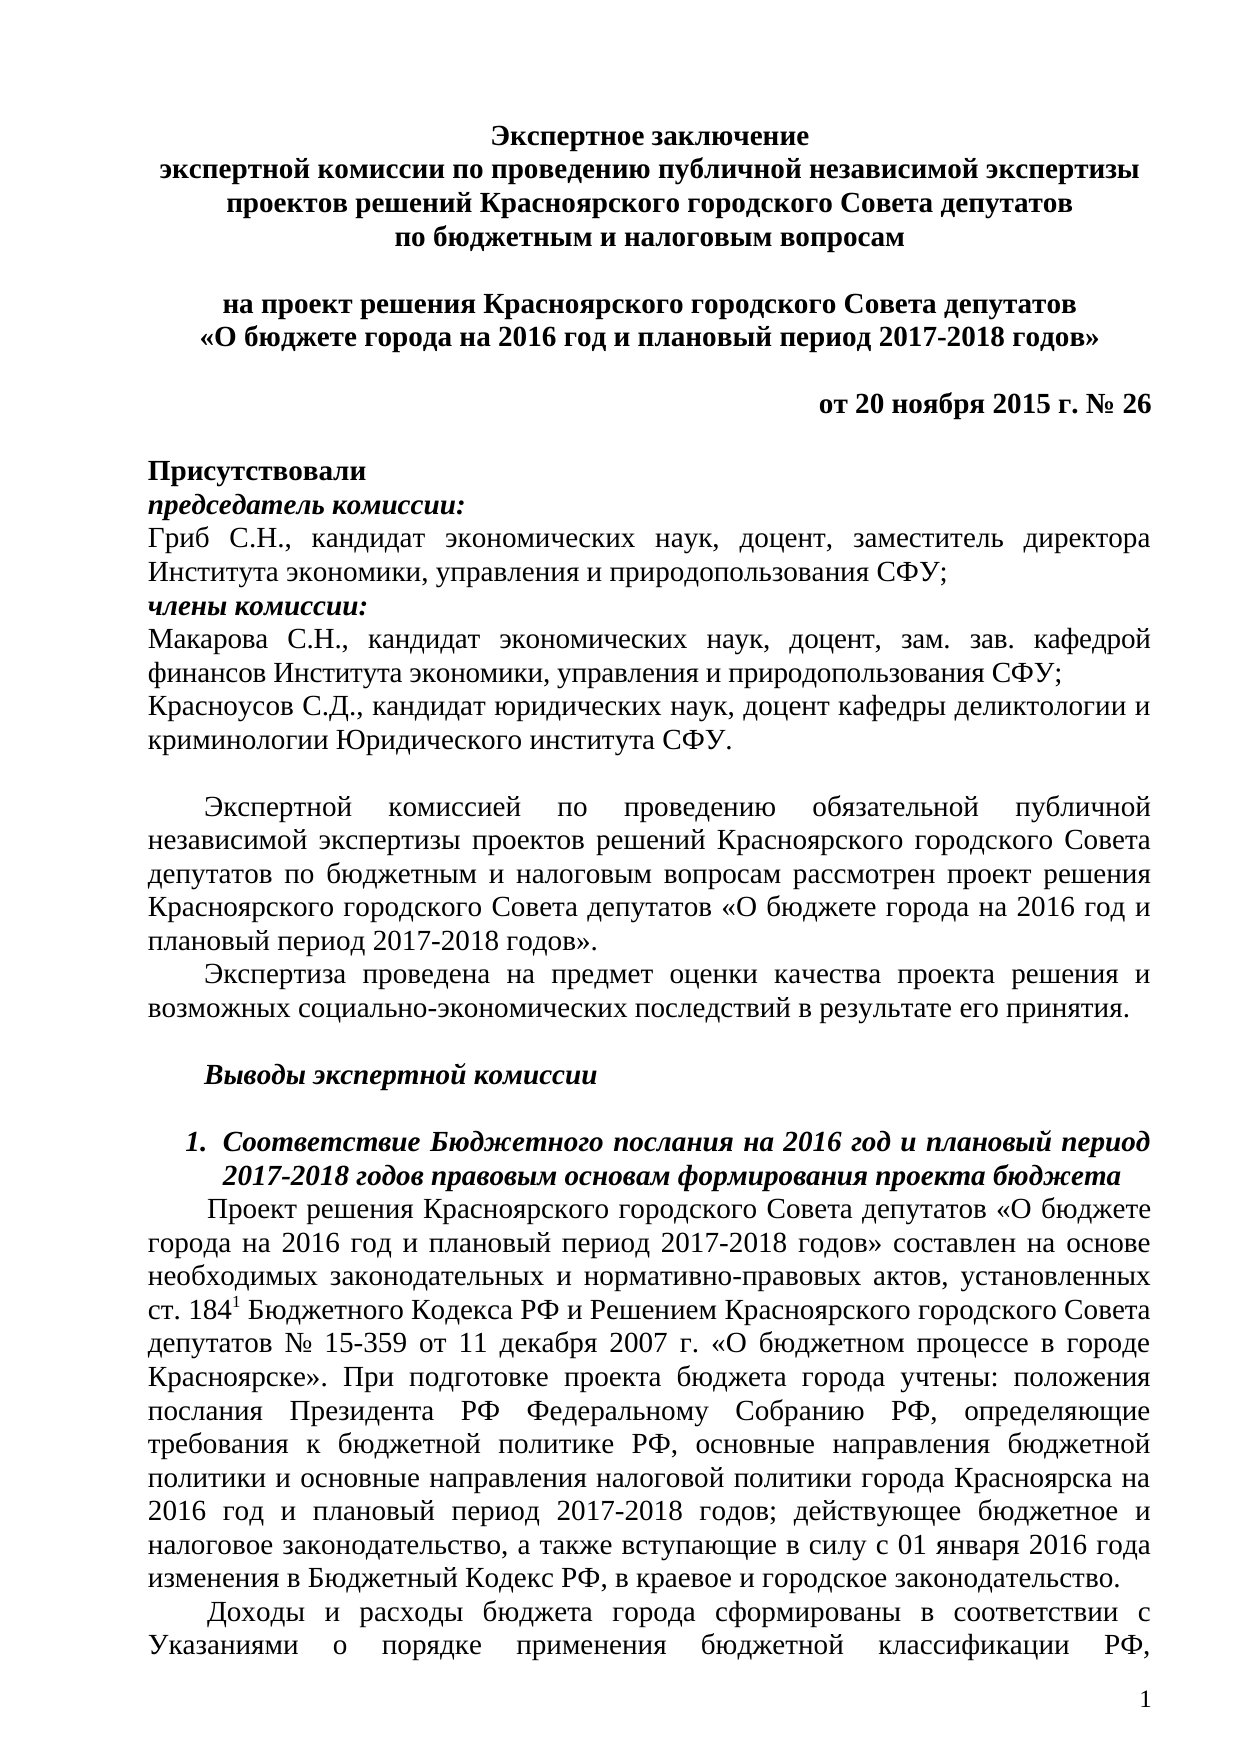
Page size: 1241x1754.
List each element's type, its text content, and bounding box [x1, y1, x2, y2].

text «О бюджете города на 2016 год и плановый период 2017-2018 годов» [148, 319, 1152, 353]
text проектов решений Красноярского городского Совета депутатов [148, 185, 1152, 219]
text Экспертное заключение [148, 118, 1152, 152]
text по бюджетным и налоговым вопросам [148, 219, 1152, 252]
text председатель комиссии: [148, 487, 1152, 521]
text Красноусов С.Д., кандидат юридических наук, доцент кафедры деликтологии и криминологии Юридического института СФУ. [148, 688, 1152, 755]
text Экспертной комиссией по проведению обязательной публичной независимой экспертизы проектов решений Красноярского городского Совета депутатов по бюджетным и налоговым вопросам рассмотрен проект решения Красноярского городского Совета депутатов «О бюджете города на 2016 год и плановый период 2017-2018 годов». [148, 789, 1152, 957]
text Выводы экспертной комиссии [185, 1057, 1152, 1091]
list Соответствие Бюджетного послания на 2016 год и плановый период 2017-2018 годов правовым основам формирования проекта бюджета [185, 1124, 1152, 1191]
text на проект решения Красноярского городского Совета депутатов [148, 286, 1152, 319]
text экспертной комиссии по проведению публичной независимой экспертизы [148, 152, 1152, 185]
text члены комиссии: [148, 588, 1152, 621]
text Экспертиза проведена на предмет оценки качества проекта решения и возможных социально-экономических последствий в результате его принятия. [148, 957, 1152, 1024]
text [148, 1594, 1152, 1661]
text Присутствовали [148, 453, 1152, 487]
text Макарова С.Н., кандидат экономических наук, доцент, зам. зав. кафедрой финансов Института экономики, управления и природопользования СФУ; [148, 621, 1152, 688]
text Проект решения Красноярского городского Совета депутатов «О бюджете города на 2016 год и плановый период 2017-2018 годов» составлен на основе необходимых законодательных и нормативно-правовых актов, установленных ст. 1841 Бюджетного Кодекса РФ и Решением Красноярского городского Совета депутатов № 15-359 от 11 декабря . «О бюджетном процессе в городе Красноярске». При подготовке проекта бюджета города учтены: положения послания Президента РФ Федеральному Собранию РФ, определяющие требования к бюджетной политике РФ, основные направления бюджетной политики и основные направления налоговой политики города Красноярска на 2016 год и плановый период 2017-2018 годов; действующее бюджетное и налоговое законодательство, а также вступающие в силу с 01 января 2016 года изменения в Бюджетный Кодекс РФ, в краевое и городское законодательство. [148, 1191, 1152, 1594]
text Гриб С.Н., кандидат экономических наук, доцент, заместитель директора Института экономики, управления и природопользования СФУ; [148, 521, 1152, 588]
text от 20 ноября 2015 г. № 26 [148, 386, 1152, 420]
